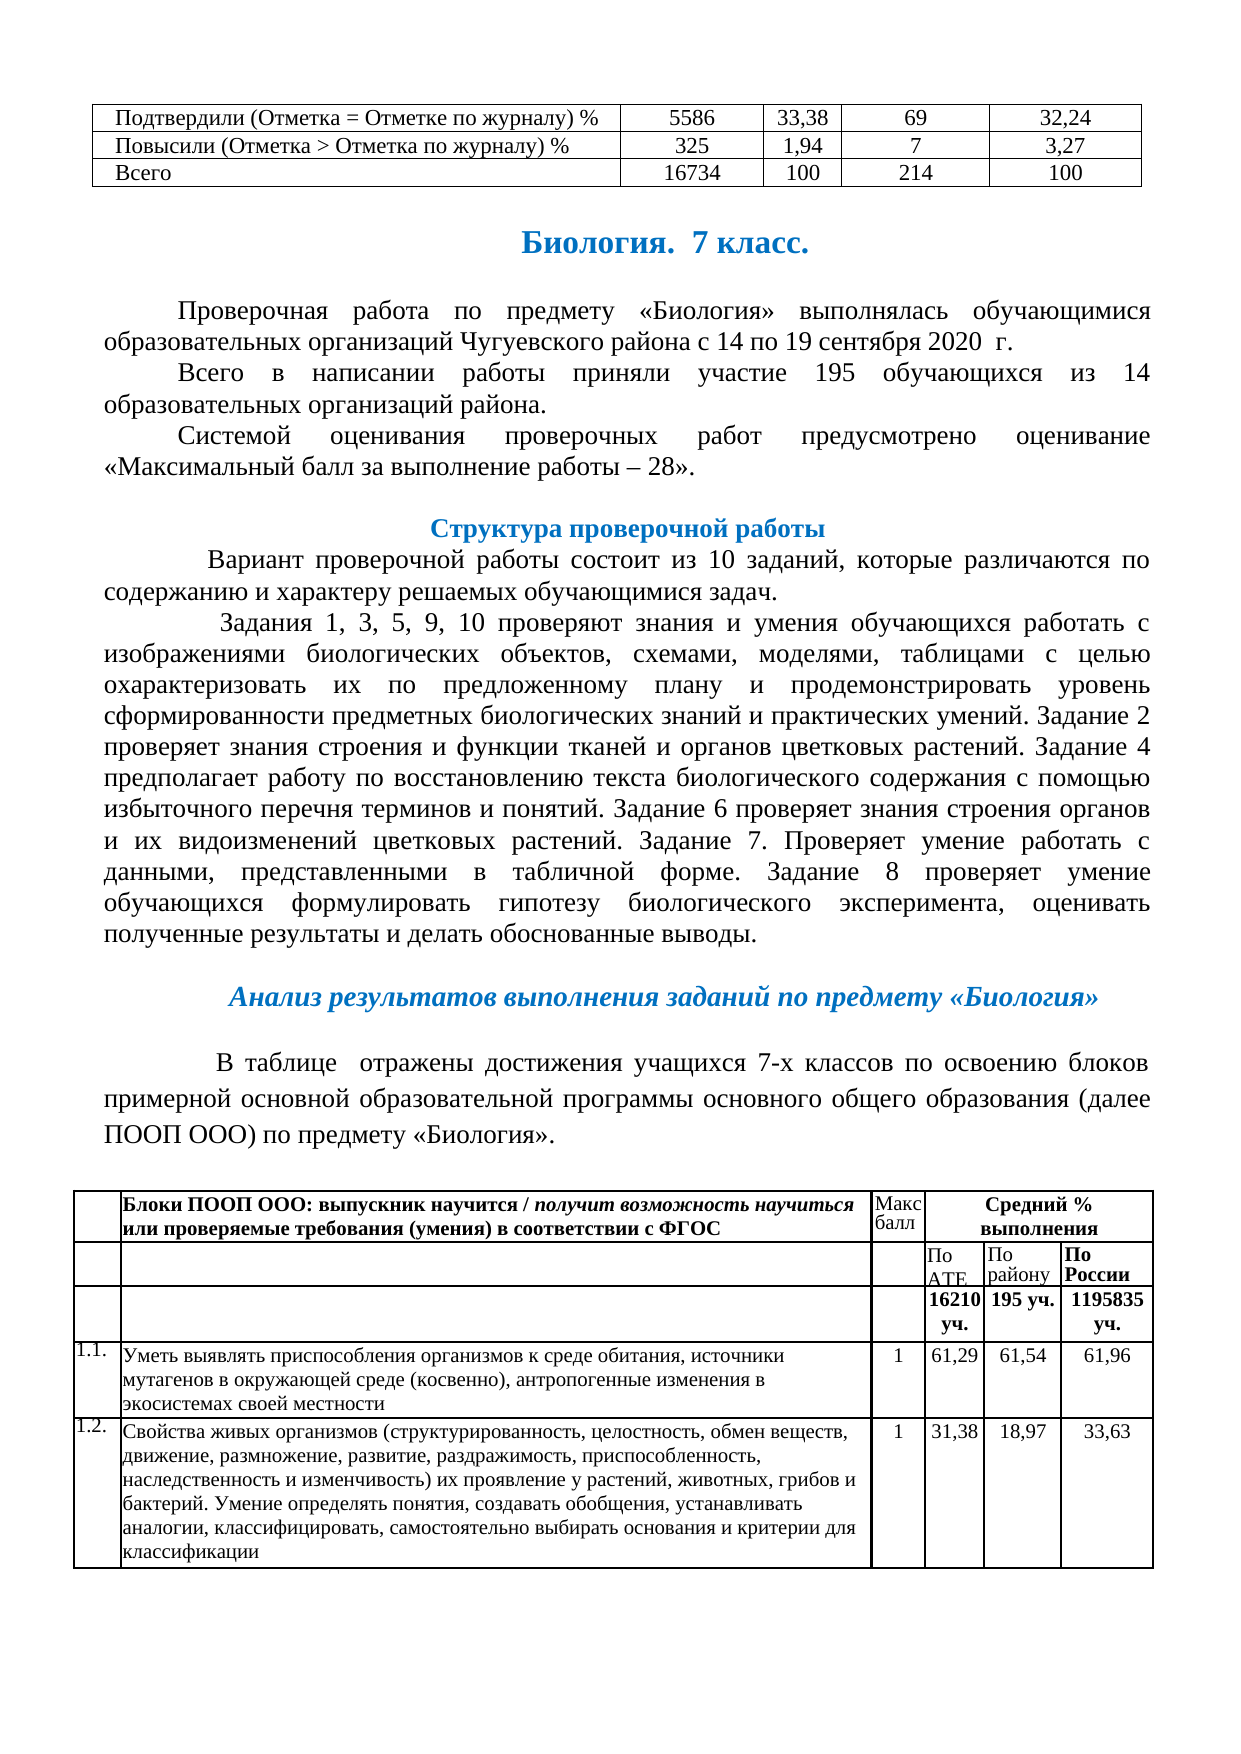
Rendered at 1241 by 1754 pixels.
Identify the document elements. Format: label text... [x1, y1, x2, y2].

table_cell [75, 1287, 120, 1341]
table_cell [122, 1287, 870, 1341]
text Задания 1, 3, 5, 9, 10 проверяют знания и умения обучающихся работать с изображениями биологических объектов, схемами, моделями, таблицами с целью охарактеризовать их по предложенному плану и продемонстрировать уровень сформированности предметных биологических знаний и практических умений. Задание 2 проверяет знания строения и функции тканей и органов цветковых растений. Задание 4 предполагает работу по восстановлению текста биологического содержания с помощью избыточного перечня терминов и понятий. Задание 6 проверяет знания строения органов и их видоизменений цветковых растений. Задание 7. Проверяет умение работать с данными, представленными в табличной форме. Задание 8 проверяет умение обучающихся формулировать гипотезу биологического эксперимента, оценивать полученные результаты и делать обоснованные выводы. [103, 606, 1152, 948]
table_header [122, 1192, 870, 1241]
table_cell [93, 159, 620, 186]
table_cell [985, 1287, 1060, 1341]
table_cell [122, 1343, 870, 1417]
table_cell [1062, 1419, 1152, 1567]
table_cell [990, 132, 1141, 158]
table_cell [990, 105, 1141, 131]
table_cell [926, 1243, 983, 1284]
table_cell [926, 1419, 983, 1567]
text В таблице отражены достижения учащихся 7-х классов по освоению блоков примерной основной образовательной программы основного общего образования (далее ПООП ООО) по предмету «Биология». [103, 1047, 1152, 1149]
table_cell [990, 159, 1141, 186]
text Всего в написании работы приняли участие 195 обучающихся из 14 образовательных организаций района. [103, 357, 1152, 419]
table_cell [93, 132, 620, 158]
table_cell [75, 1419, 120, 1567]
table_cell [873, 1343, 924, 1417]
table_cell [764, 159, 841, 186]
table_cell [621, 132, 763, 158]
text Анализ результатов выполнения заданий по предмету «Биология» [103, 979, 1152, 1013]
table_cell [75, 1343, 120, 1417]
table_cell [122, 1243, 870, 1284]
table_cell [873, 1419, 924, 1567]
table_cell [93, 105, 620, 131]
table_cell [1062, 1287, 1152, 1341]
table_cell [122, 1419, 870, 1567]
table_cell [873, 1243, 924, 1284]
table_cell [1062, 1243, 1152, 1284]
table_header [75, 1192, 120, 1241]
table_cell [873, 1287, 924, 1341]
text Биология. 7 класс. [178, 222, 1152, 261]
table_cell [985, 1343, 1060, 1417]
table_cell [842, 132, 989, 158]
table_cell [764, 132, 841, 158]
text Проверочная работа по предмету «Биология» выполнялась обучающимися образовательных организаций Чугуевского района с 14 по 19 сентября 2020 г. [103, 294, 1152, 357]
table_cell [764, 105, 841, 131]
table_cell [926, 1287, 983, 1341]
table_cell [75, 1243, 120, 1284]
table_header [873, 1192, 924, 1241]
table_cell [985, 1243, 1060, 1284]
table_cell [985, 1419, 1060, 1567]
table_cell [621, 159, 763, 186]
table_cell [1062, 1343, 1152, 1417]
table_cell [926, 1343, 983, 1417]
text Структура проверочной работы [103, 512, 1152, 543]
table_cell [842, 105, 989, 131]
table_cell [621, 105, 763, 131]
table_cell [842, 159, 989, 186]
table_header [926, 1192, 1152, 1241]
text Системой оценивания проверочных работ предусмотрено оценивание «Максимальный балл за выполнение работы – 28». [103, 419, 1152, 481]
text Вариант проверочной работы состоит из 10 заданий, которые различаются по содержанию и характеру решаемых обучающимися задач. [103, 543, 1152, 606]
